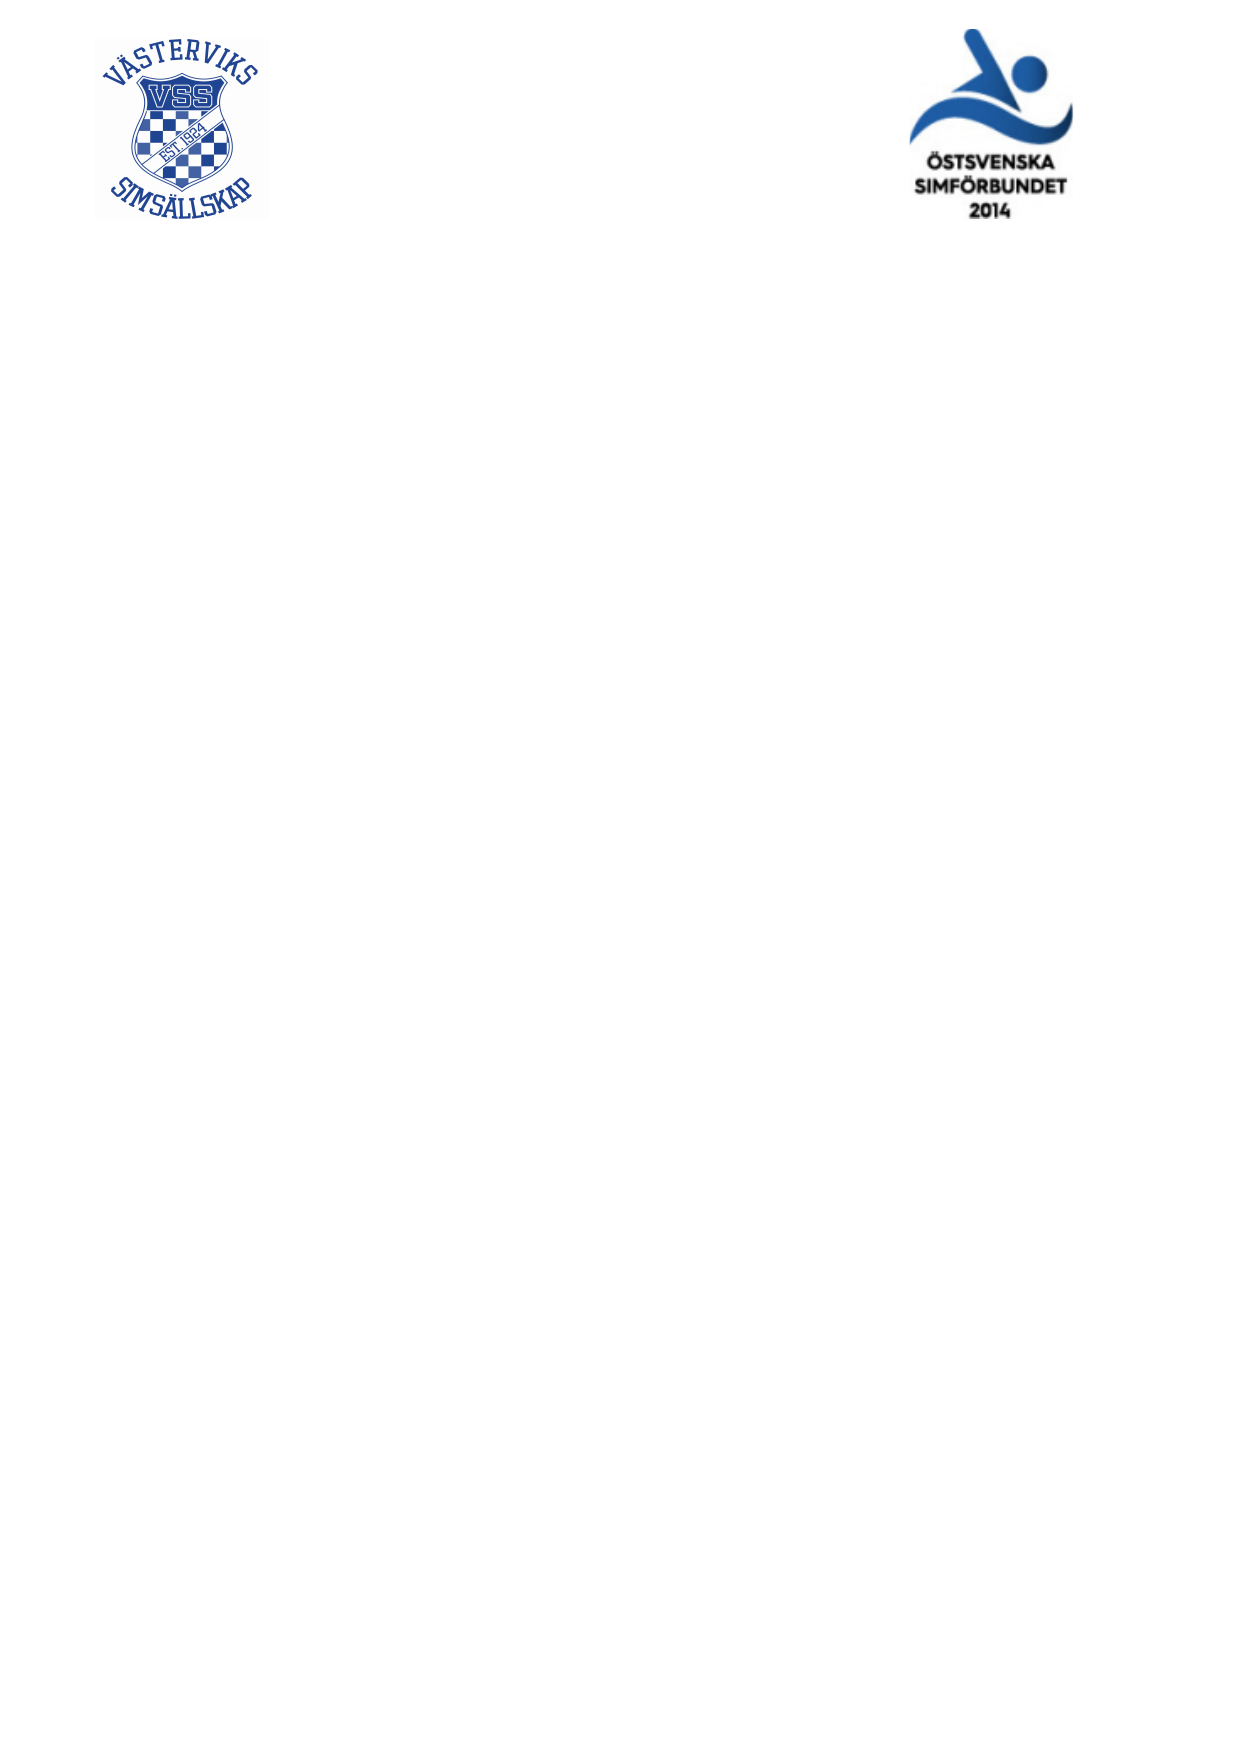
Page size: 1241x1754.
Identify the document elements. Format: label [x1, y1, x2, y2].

picture [94, 39, 270, 219]
picture [909, 29, 1074, 219]
